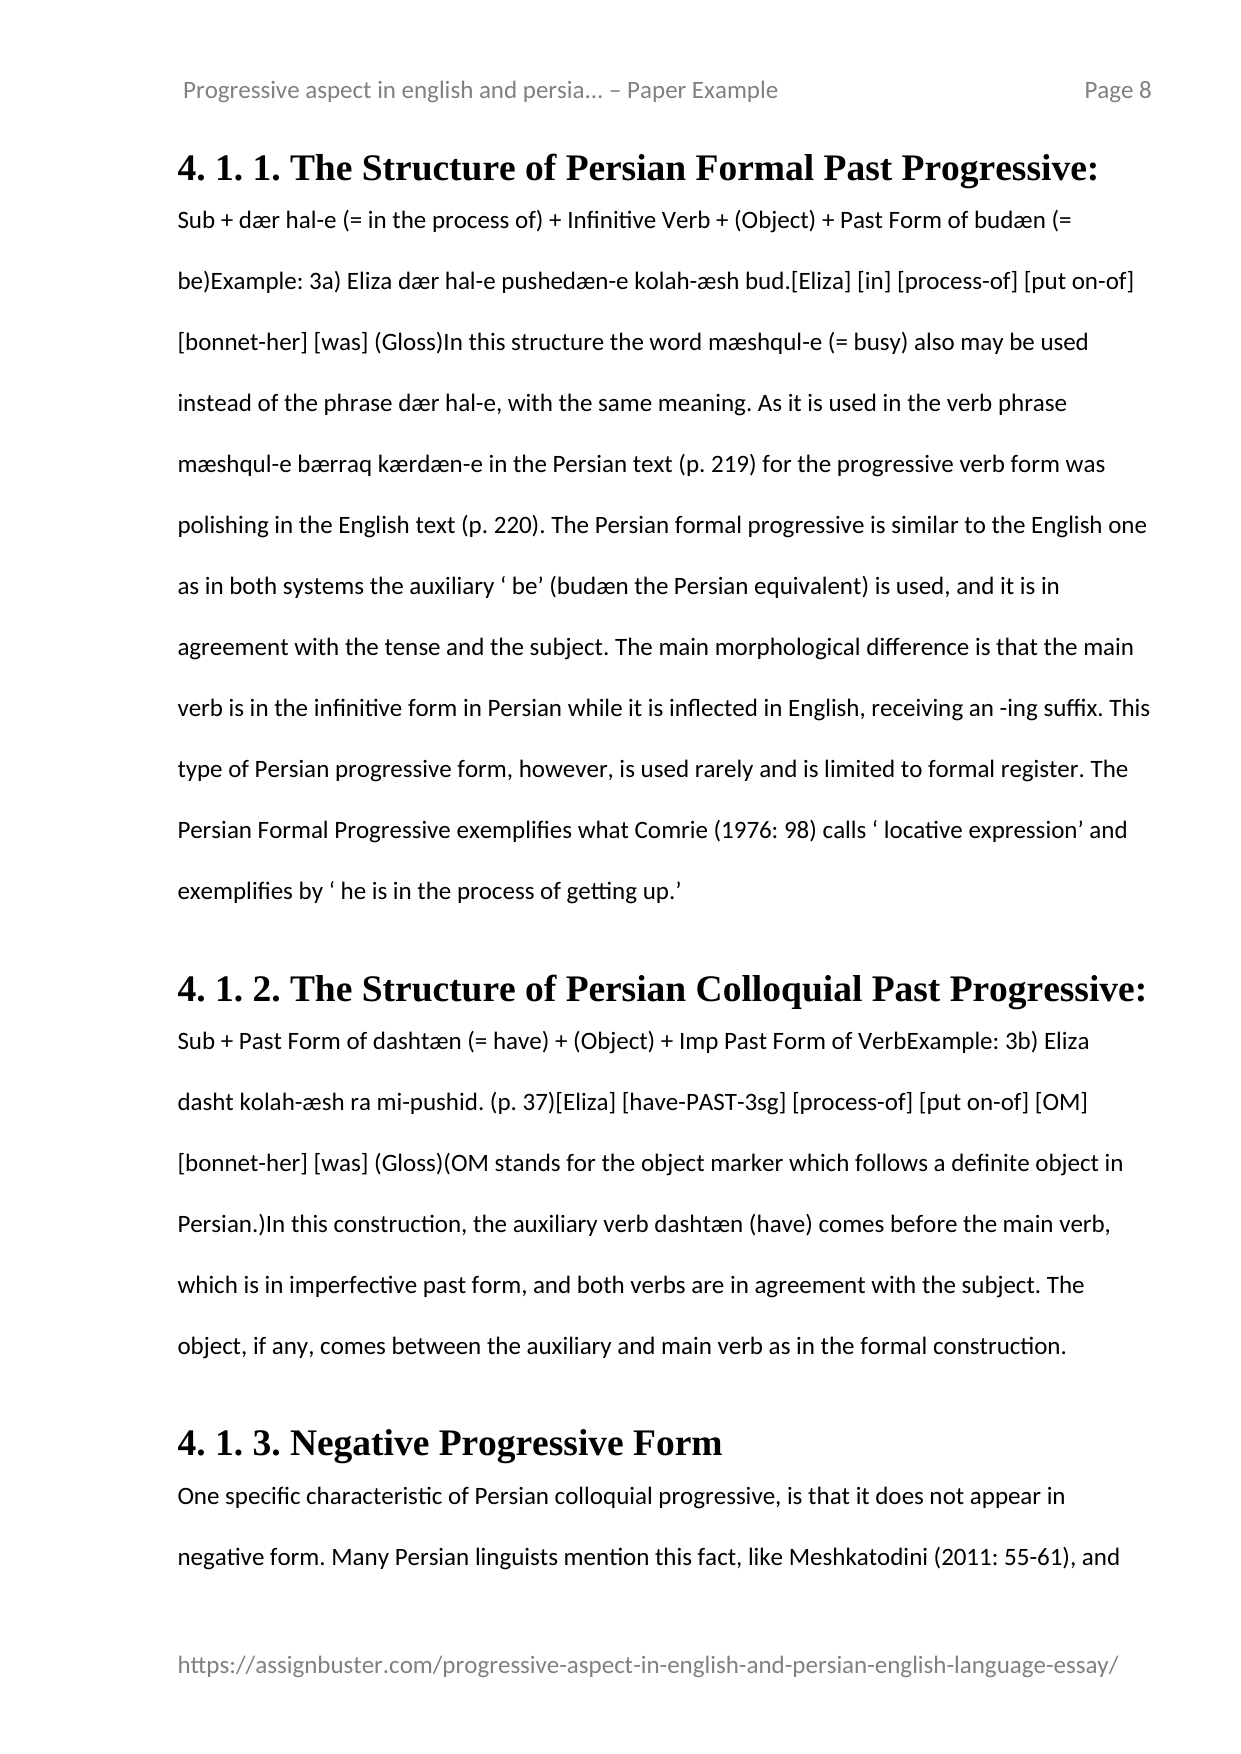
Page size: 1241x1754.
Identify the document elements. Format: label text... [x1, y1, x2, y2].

subtitle 4. 1. 2. The Structure of Persian Colloquial Past Progressive: [177, 966, 1152, 1009]
text Sub + Past Form of dashtæn (= have) + (Object) + Imp Past Form of VerbExample: 3b) Eliza dasht kolah-æsh ra mi-pushid. (p. 37)[Eliza] [have-PAST-3sg] [process-of] [put on-of] [OM] [bonnet-her] [was] (Gloss)(OM stands for the object marker which follows a definite object in Persian.)In this construction, the auxiliary verb dashtæn (have) comes before the main verb, which is in imperfective past form, and both verbs are in agreement with the subject. The object, if any, comes between the auxiliary and main verb as in the formal construction. [177, 1025, 1152, 1361]
subtitle 4. 1. 1. The Structure of Persian Formal Past Progressive: [177, 145, 1152, 188]
subtitle 4. 1. 3. Negative Progressive Form [177, 1421, 1152, 1464]
text Sub + dær hal-e (= in the process of) + Infinitive Verb + (Object) + Past Form of budæn (= be)Example: 3a) Eliza dær hal-e pushedæn-e kolah-æsh bud.[Eliza] [in] [process-of] [put on-of] [bonnet-her] [was] (Gloss)In this structure the word mæshqul-e (= busy) also may be used instead of the phrase dær hal-e, with the same meaning. As it is used in the verb phrase mæshqul-e bærraq kærdæn-e in the Persian text (p. 219) for the progressive verb form was polishing in the English text (p. 220). The Persian formal progressive is similar to the English one as in both systems the auxiliary ‘ be’ (budæn the Persian equivalent) is used, and it is in agreement with the tense and the subject. The main morphological difference is that the main verb is in the infinitive form in Persian while it is inflected in English, receiving an -ing suffix. This type of Persian progressive form, however, is used rarely and is limited to formal register. The Persian Formal Progressive exemplifies what Comrie (1976: 98) calls ‘ locative expression’ and exemplifies by ‘ he is in the process of getting up.’ [177, 204, 1152, 906]
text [177, 1480, 1152, 1571]
